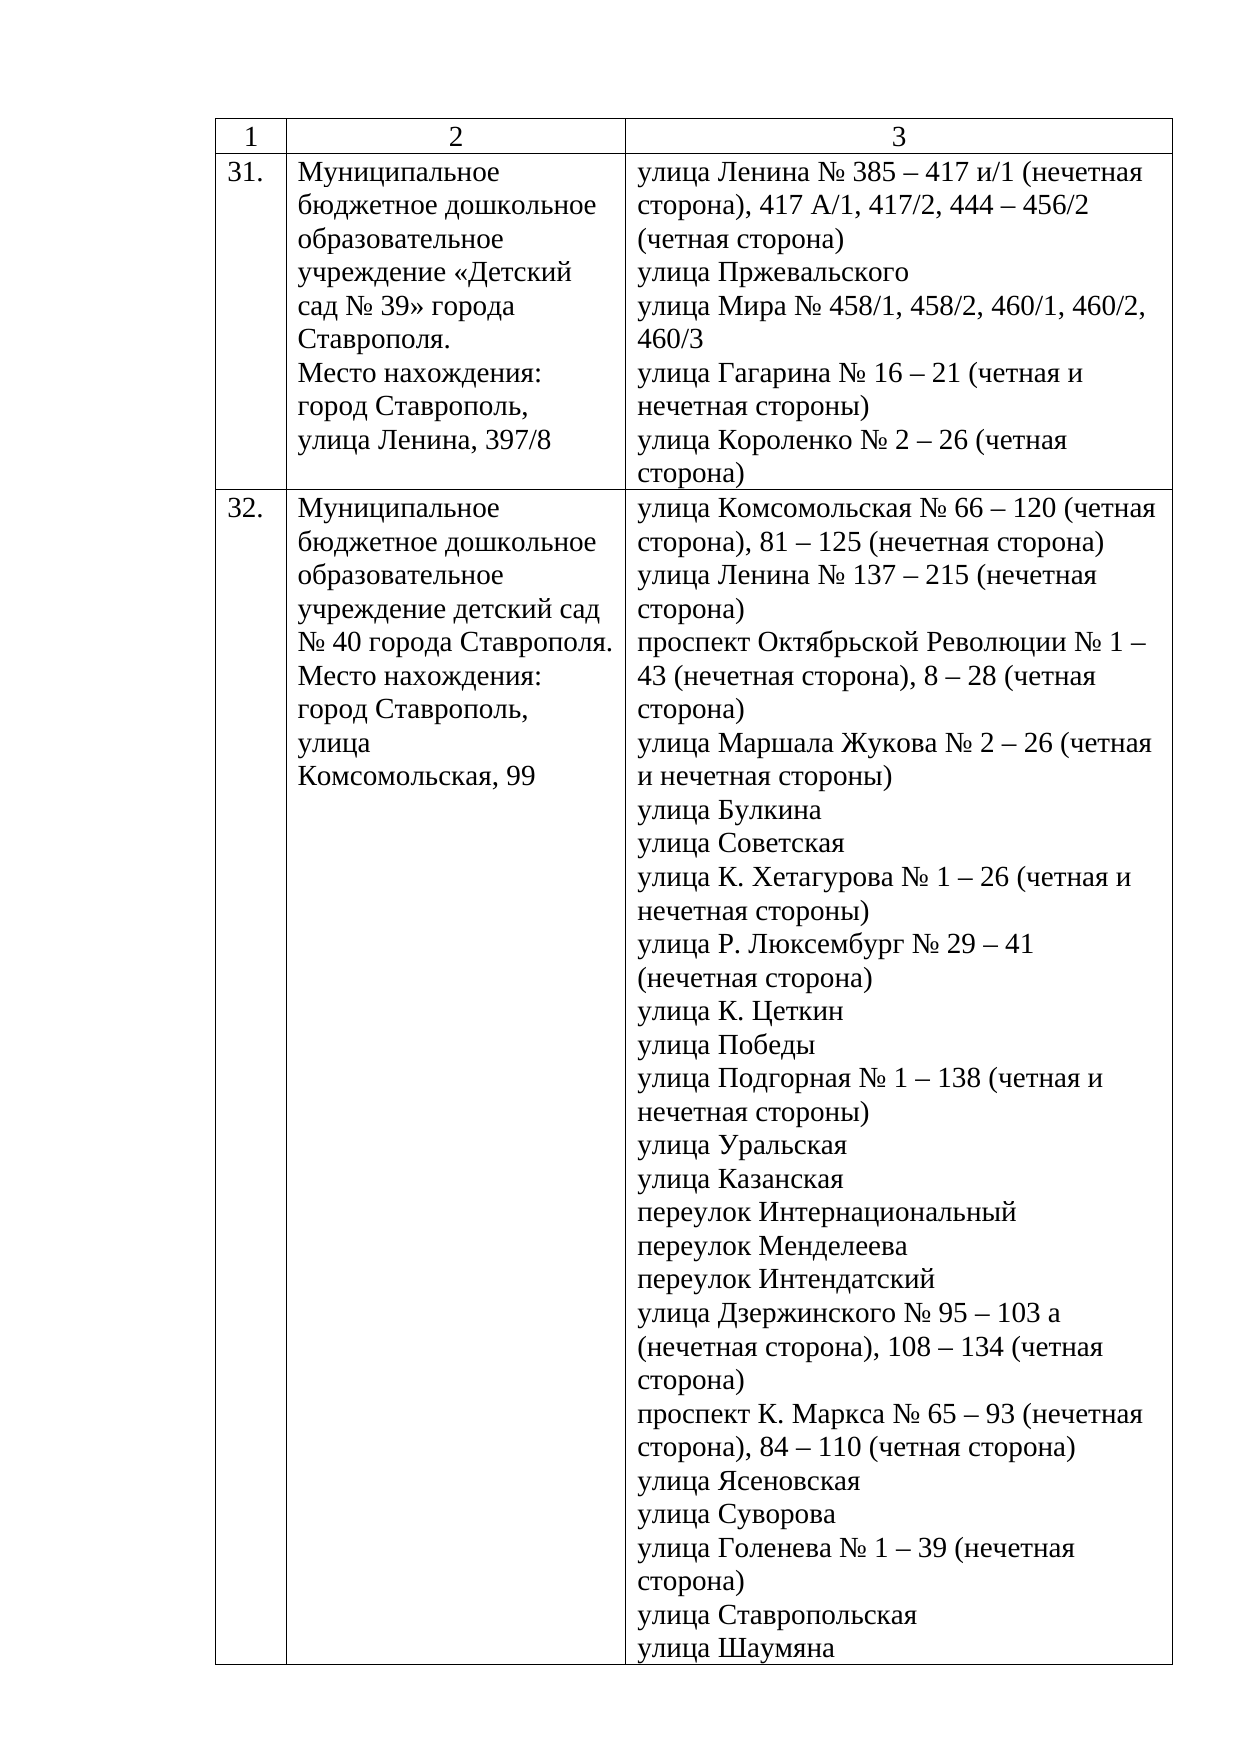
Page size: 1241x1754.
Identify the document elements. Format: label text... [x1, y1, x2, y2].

table_cell 32. [216, 490, 286, 1664]
table_cell улица Ленина № 385 – 417 и/1 (нечетная сторона), 417 А/1, 417/2, 444 – 456/2 (четная сторона) улица Пржевальского улица Мира № 458/1, 458/2, 460/1, 460/2, 460/3 улица Гагарина № 16 – 21 (четная и нечетная стороны) улица Короленко № 2 – 26 (четная сторона) [626, 154, 1172, 489]
table_header 3 [626, 119, 1172, 153]
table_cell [287, 490, 625, 1664]
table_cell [626, 490, 1172, 1664]
table_header 2 [287, 119, 625, 153]
table_cell Муниципальное бюджетное дошкольное образовательное учреждение «Детский сад № 39» города Ставрополя. Место нахождения: город Ставрополь, улица Ленина, 397/8 [287, 154, 625, 489]
table_header 1 [216, 119, 286, 153]
table_cell 31. [216, 154, 286, 489]
